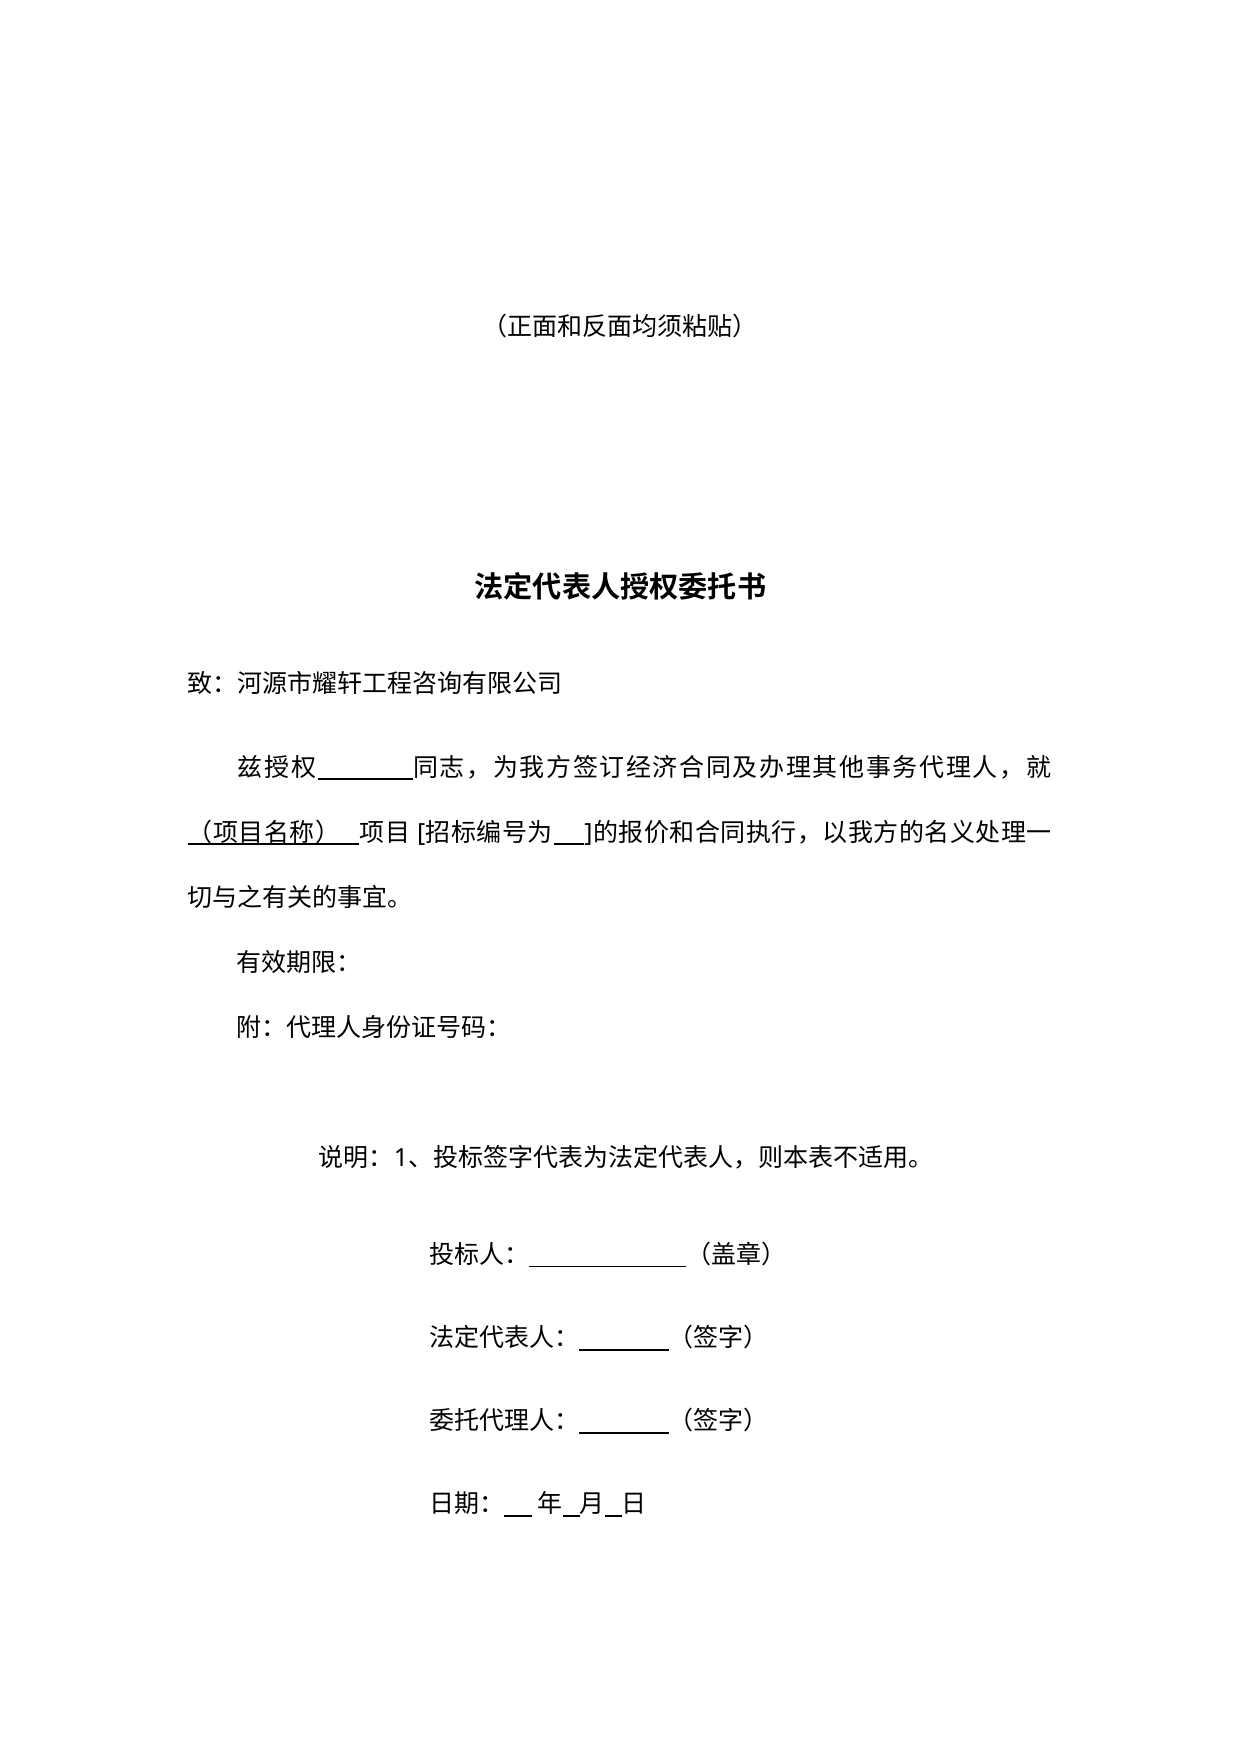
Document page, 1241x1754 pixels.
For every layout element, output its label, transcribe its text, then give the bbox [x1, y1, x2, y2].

text 致：河源市耀轩工程咨询有限公司 [187, 649, 1053, 714]
text 委托代理人： （签字） [187, 1386, 942, 1451]
list 法定代表人授权委托书 [187, 552, 1053, 617]
text 说明：1、投标签字代表为法定代表人，则本表不适用。 [318, 1123, 1053, 1188]
text （正面和反面均须粘贴） [187, 292, 1053, 357]
text 投标人： （盖章） [187, 1220, 942, 1285]
text 兹授权 同志，为我方签订经济合同及办理其他事务代理人，就 （项目名称） 项目 [招标编号为 ]的报价和合同执行，以我方的名义处理一切与之有关的事宜。 [187, 733, 1053, 928]
text 日期： 年 月 日 [187, 1469, 942, 1534]
text 附：代理人身份证号码： [212, 993, 1053, 1058]
text 有效期限： [212, 928, 1053, 993]
text 法定代表人： （签字） [187, 1303, 942, 1368]
